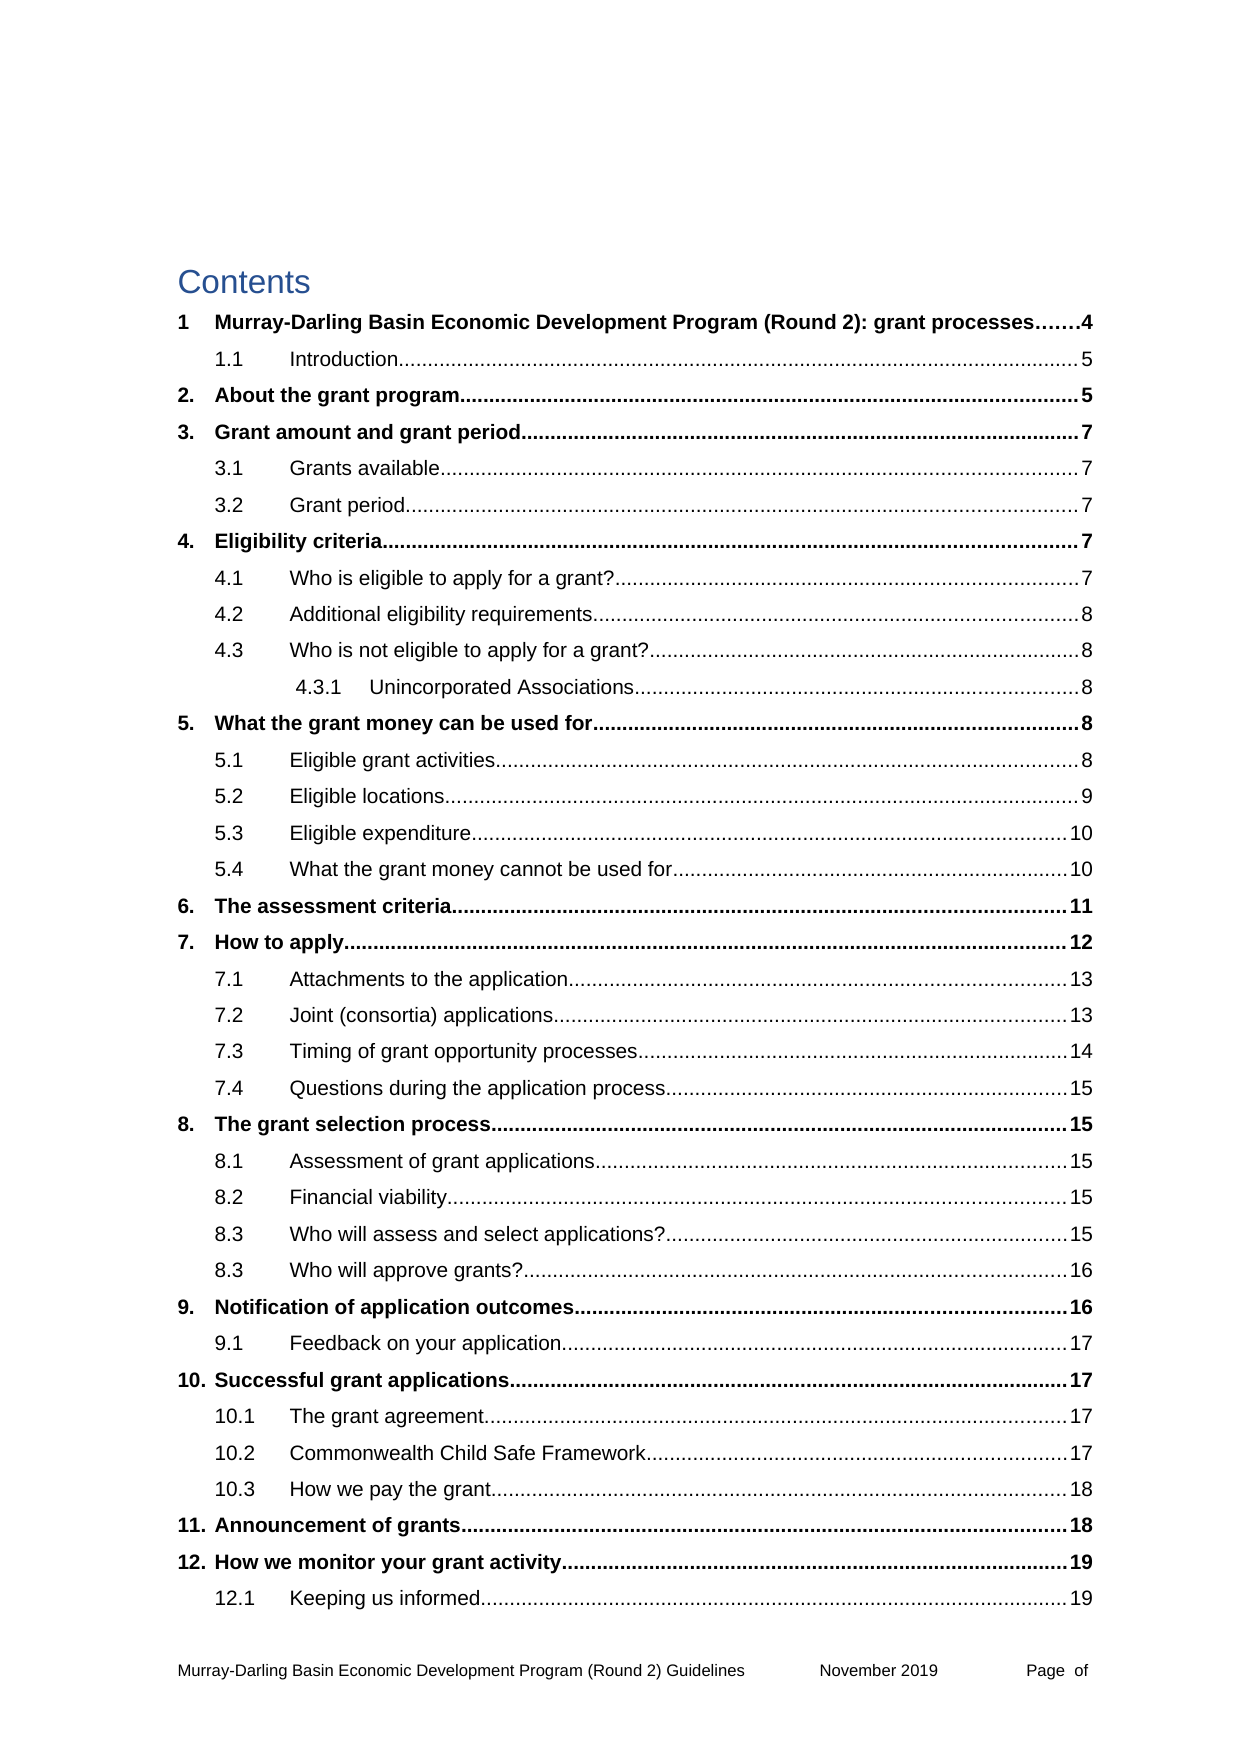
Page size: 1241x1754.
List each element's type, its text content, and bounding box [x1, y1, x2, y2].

text 7.4 Questions during the application process 15 [214, 1076, 1092, 1100]
text 8. The grant selection process 15 [177, 1112, 1092, 1136]
text 4.3 Who is not eligible to apply for a grant? 8 [214, 638, 1092, 662]
text 7.1 Attachments to the application 13 [214, 966, 1092, 990]
text 6. The assessment criteria 11 [177, 893, 1092, 917]
text 3. Grant amount and grant period 7 [177, 419, 1092, 443]
subtitle Contents [177, 262, 1092, 300]
text 10.1 The grant agreement 17 [214, 1404, 1092, 1428]
text 10.3 How we pay the grant 18 [214, 1477, 1092, 1501]
text 9. Notification of application outcomes 16 [177, 1294, 1092, 1318]
text 8.1 Assessment of grant applications 15 [214, 1149, 1092, 1173]
text 5.3 Eligible expenditure 10 [214, 821, 1092, 844]
text 5. What the grant money can be used for 8 [177, 711, 1092, 735]
text 1.1 Introduction 5 [214, 347, 1092, 371]
text 10. Successful grant applications 17 [177, 1367, 1092, 1391]
text 7.2 Joint (consortia) applications 13 [214, 1003, 1092, 1027]
text 5.2 Eligible locations 9 [214, 784, 1092, 808]
text 3.1 Grants available 7 [214, 456, 1092, 480]
text 8.3 Who will approve grants? 16 [214, 1258, 1092, 1282]
text 12. How we monitor your grant activity 19 [177, 1550, 1092, 1574]
text 5.4 What the grant money cannot be used for 10 [214, 857, 1092, 881]
text 7. How to apply 12 [177, 930, 1092, 954]
text 8.3 Who will assess and select applications? 15 [214, 1222, 1092, 1246]
text 5.1 Eligible grant activities 8 [214, 748, 1092, 772]
text 4.3.1 Unincorporated Associations 8 [295, 675, 1092, 699]
text 4. Eligibility criteria 7 [177, 529, 1092, 553]
text 4.2 Additional eligibility requirements 8 [214, 602, 1092, 626]
text 12.1 Keeping us informed 19 [214, 1586, 1092, 1610]
text 10.2 Commonwealth Child Safe Framework 17 [214, 1440, 1092, 1464]
text 3.2 Grant period 7 [214, 492, 1092, 516]
text 1 Murray-Darling Basin Economic Development Program (Round 2): grant processes 4 [177, 310, 1092, 334]
text 11. Announcement of grants 18 [177, 1513, 1092, 1537]
text 7.3 Timing of grant opportunity processes 14 [214, 1039, 1092, 1063]
text 8.2 Financial viability 15 [214, 1185, 1092, 1209]
text 4.1 Who is eligible to apply for a grant? 7 [214, 565, 1092, 589]
text 2. About the grant program 5 [177, 383, 1092, 407]
text 9.1 Feedback on your application 17 [214, 1331, 1092, 1355]
